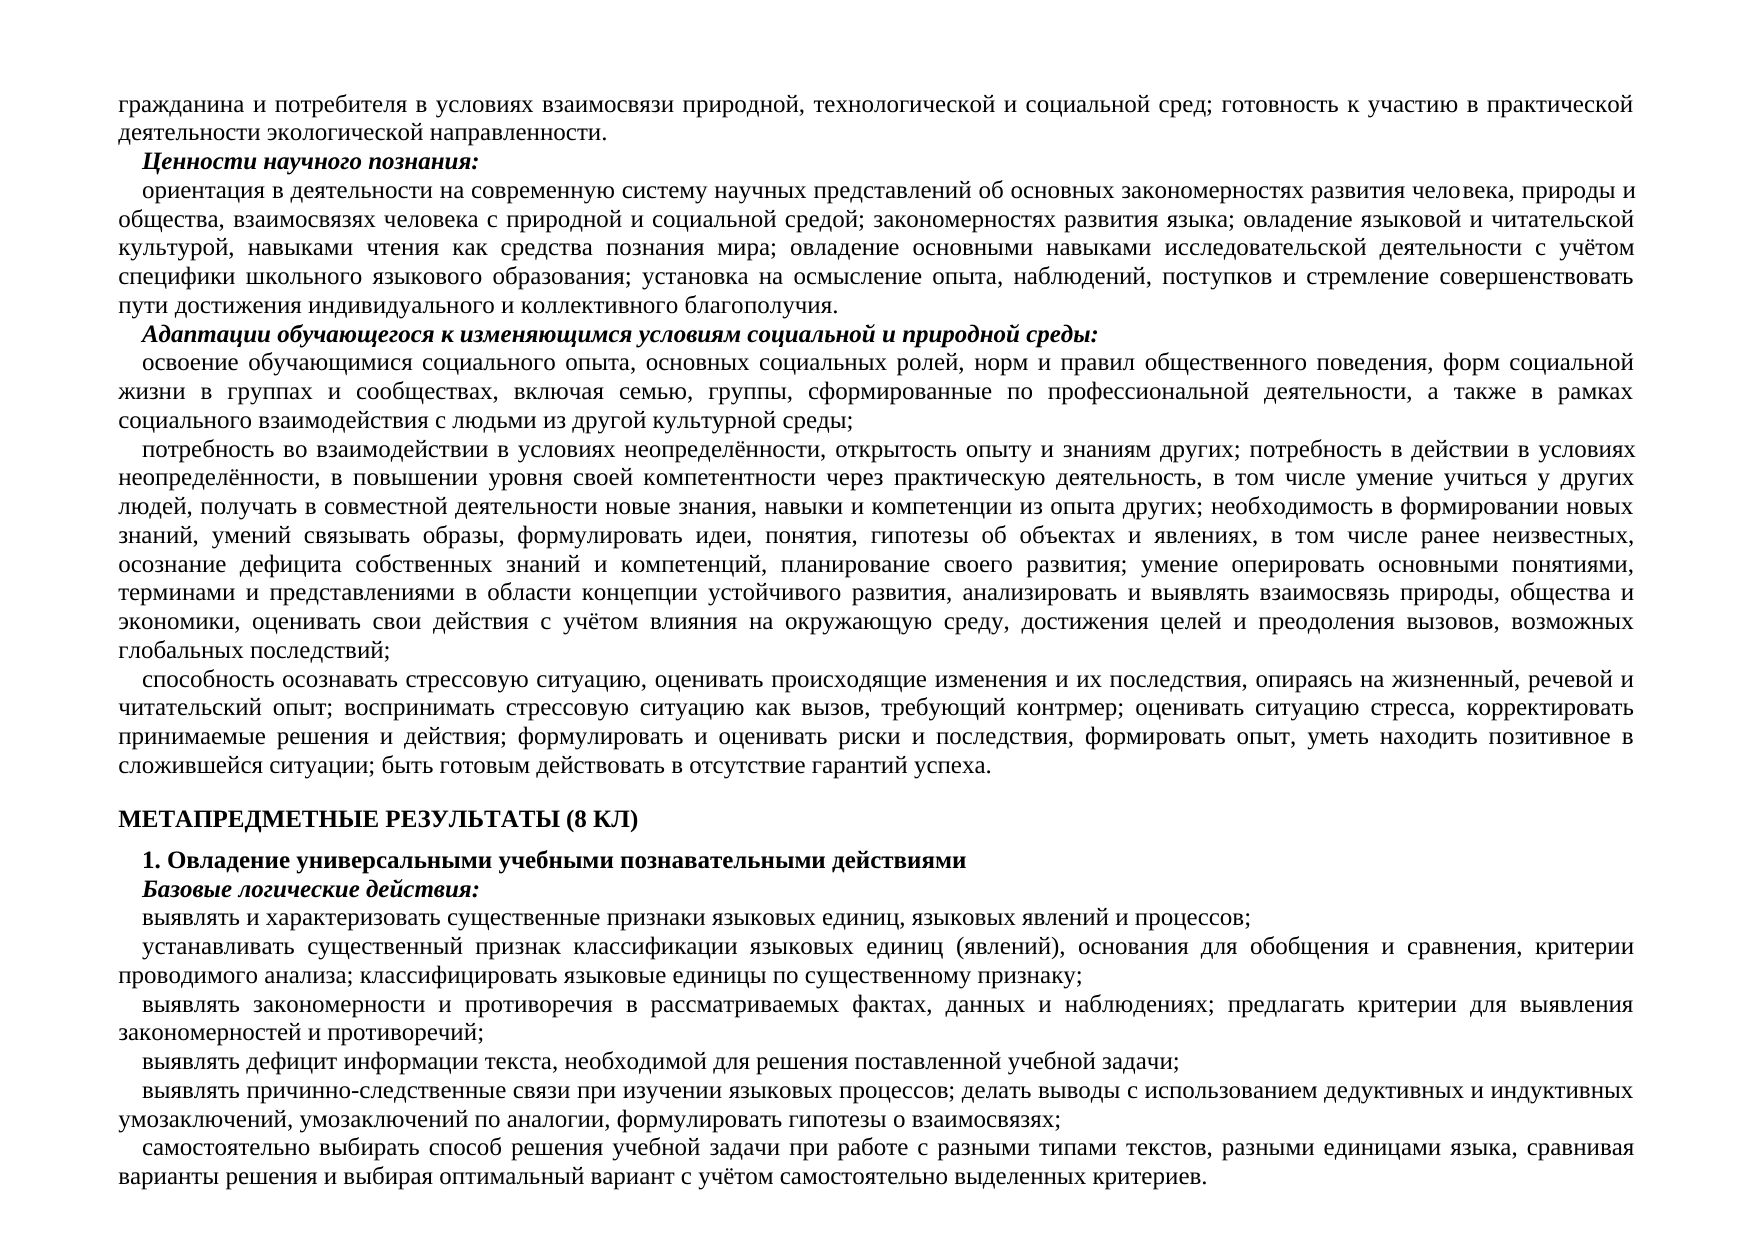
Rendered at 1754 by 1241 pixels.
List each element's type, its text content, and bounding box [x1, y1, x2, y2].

text Ценности научного познания: [118, 146, 1636, 175]
text ориентация в деятельности на современную систему научных представлений об основных закономерностях развития человека, природы и общества, взаимосвязях человека с природной и социальной средой; закономерностях развития языка; овладение языковой и читательской культурой, навыками чтения как средства познания мира; овладение основными навыками исследовательской деятельности с учётом специфики школьного языкового образования; установка на осмысление опыта, наблюдений, поступков и стремление совершенствовать пути достижения индивидуального и коллективного благополучия. [118, 175, 1636, 319]
text Адаптации обучающегося к изменяющимся условиям социальной и природной среды: [118, 319, 1636, 347]
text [118, 89, 1636, 146]
text выявлять и характеризовать существенные признаки языковых единиц, языковых явлений и процессов; [118, 902, 1636, 931]
text Базовые логические действия: [118, 874, 1636, 902]
text потребность во взаимодействии в условиях неопределённости, открытость опыту и знаниям других; потребность в действии в условиях неопределённости, в повышении уровня своей компетентности через практическую деятельность, в том числе умение учиться у других людей, получать в совместной деятельности новые знания, навыки и компетенции из опыта других; необходимость в формировании новых знаний, умений связывать образы, формулировать идеи, понятия, гипотезы об объектах и явлениях, в том числе ранее неизвестных, осознание дефицита собственных знаний и компетенций, планирование своего развития; умение оперировать основными понятиями, терминами и представлениями в области концепции устойчивого развития, анализировать и выявлять взаимосвязь природы, общества и экономики, оценивать свои действия с учётом влияния на окружающую среду, достижения целей и преодоления вызовов, возможных глобальных последствий; [118, 434, 1636, 664]
text способность осознавать стрессовую ситуацию, оценивать происходящие изменения и их последствия, опираясь на жизненный, речевой и читательский опыт; воспринимать стрессовую ситуацию как вызов, требующий контрмер; оценивать ситуацию стресса, корректировать принимаемые решения и действия; формулировать и оценивать риски и последствия, формировать опыт, уметь находить позитивное в сложившейся ситуации; быть готовым действовать в отсутствие гарантий успеха. [118, 664, 1636, 779]
text выявлять закономерности и противоречия в рассматриваемых фактах, данных и наблюдениях; предлагать критерии для выявления закономерностей и противоречий; [118, 989, 1636, 1046]
text выявлять причинно-следственные связи при изучении языковых процессов; делать выводы с использованием дедуктивных и индуктивных умозаключений, умозаключений по аналогии, формулировать гипотезы о взаимосвязях; [118, 1075, 1636, 1132]
text устанавливать существенный признак классификации языковых единиц (явлений), основания для обобщения и сравнения, критерии проводимого анализа; классифицировать языковые единицы по существенному признаку; [118, 931, 1636, 989]
text 1. Овладение универсальными учебными познавательными действиями [118, 845, 1636, 874]
text выявлять дефицит информации текста, необходимой для решения поставленной учебной задачи; [118, 1046, 1636, 1075]
text самостоятельно выбирать способ решения учебной задачи при работе с разными типами текстов, разными единицами языка, сравнивая варианты решения и выбирая оптимальный вариант с учётом самостоятельно выделенных критериев. [118, 1132, 1636, 1190]
text освоение обучающимися социального опыта, основных социальных ролей, норм и правил общественного поведения, форм социальной жизни в группах и сообществах, включая семью, группы, сформированные по профессиональной деятельности, а также в рамках социального взаимодействия с людьми из другой культурной среды; [118, 347, 1636, 434]
text МЕТАПРЕДМЕТНЫЕ РЕЗУЛЬТАТЫ (8 кл) [118, 804, 1636, 832]
